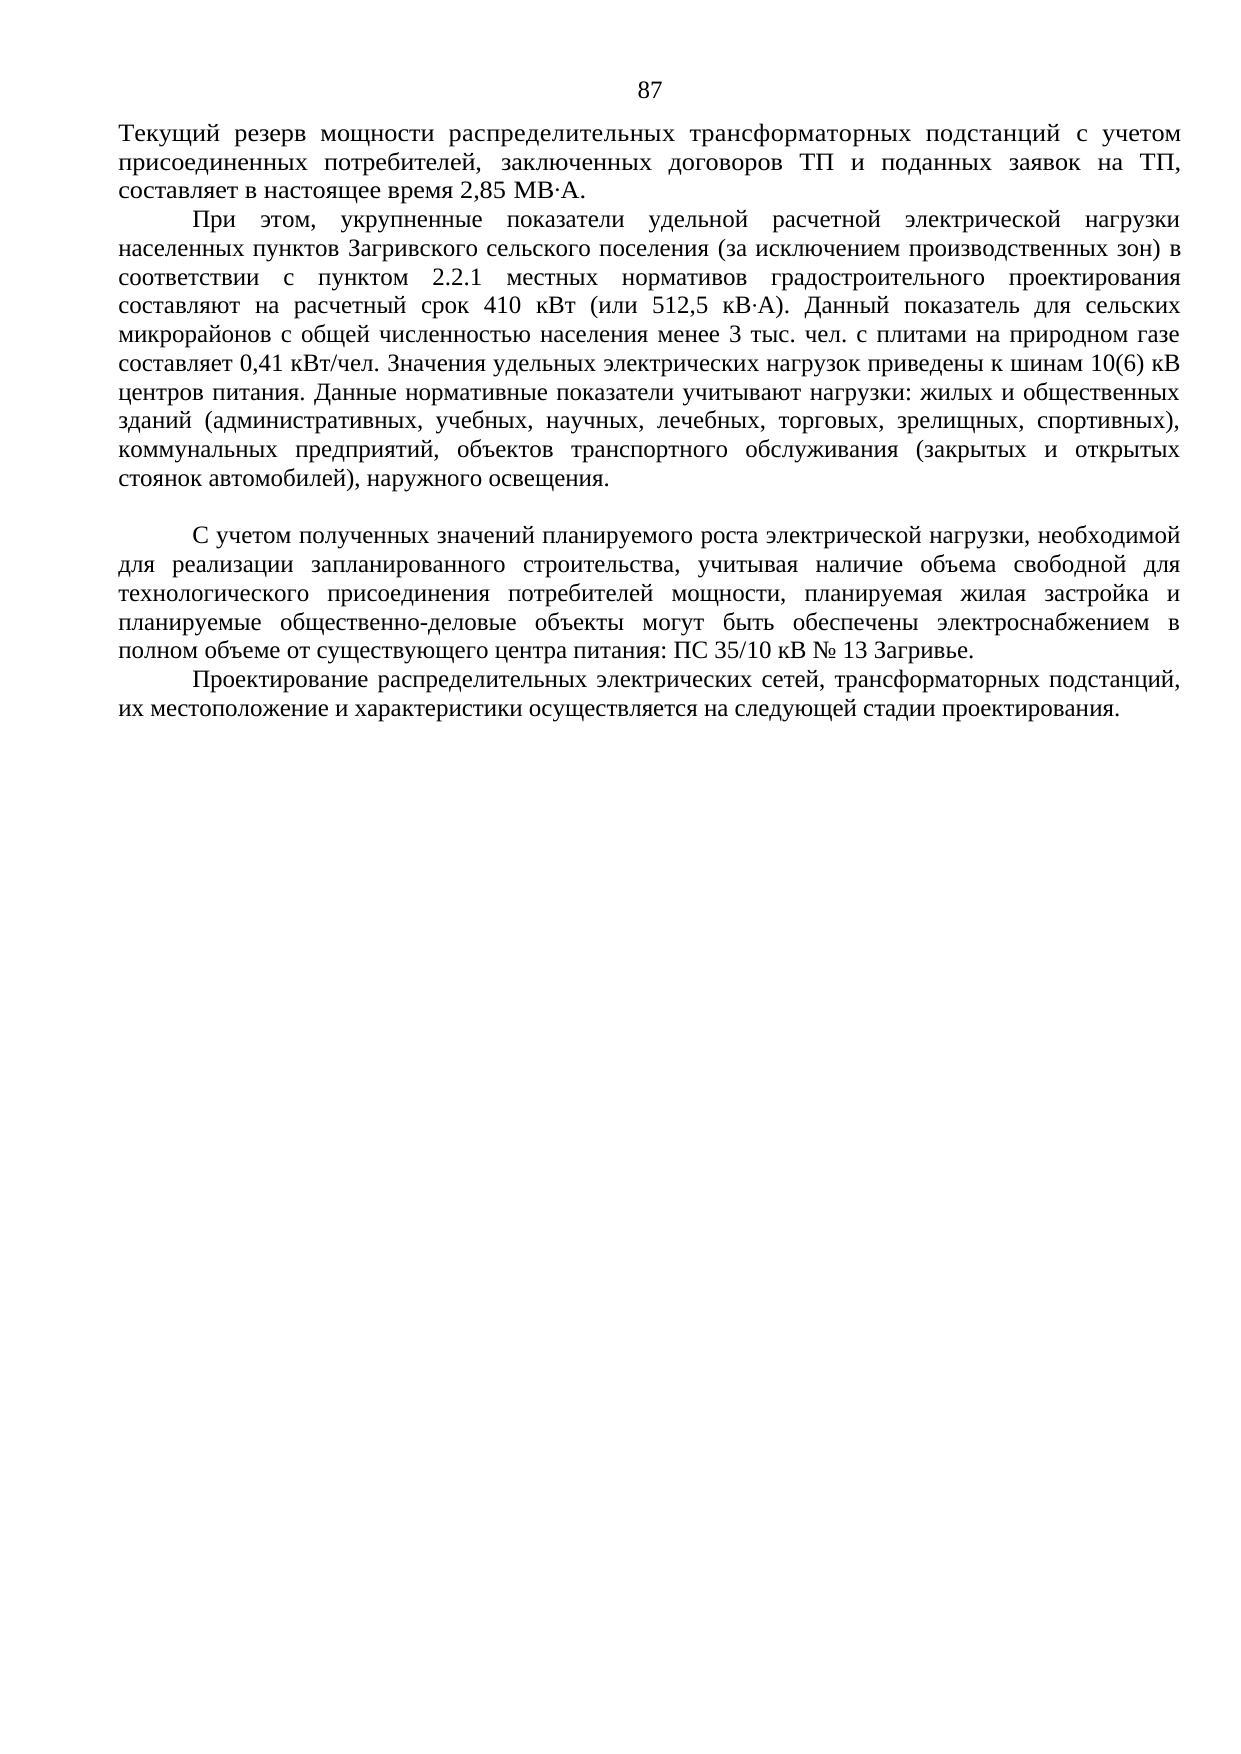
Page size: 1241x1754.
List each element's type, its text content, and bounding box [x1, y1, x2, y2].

text При этом, укрупненные показатели удельной расчетной электрической нагрузки населенных пунктов Загривского сельского поселения (за исключением производственных зон) в соответствии с пунктом 2.2.1 местных нормативов градостроительного проектирования составляют на расчетный срок 410 кВт (или 512,5 кВ∙А). Данный показатель для сельских микрорайонов с общей численностью населения менее 3 тыс. чел. с плитами на природном газе составляет 0,41 кВт/чел. Значения удельных электрических нагрузок приведены к шинам 10(6) кВ центров питания. Данные нормативные показатели учитывают нагрузки: жилых и общественных зданий (административных, учебных, научных, лечебных, торговых, зрелищных, спортивных), коммунальных предприятий, объектов транспортного обслуживания (закрытых и открытых стоянок автомобилей), наружного освещения. [118, 204, 1181, 492]
text С учетом полученных значений планируемого роста электрической нагрузки, необходимой для реализации запланированного строительства, учитывая наличие объема свободной для технологического присоединения потребителей мощности, планируемая жилая застройка и планируемые общественно-деловые объекты могут быть обеспечены электроснабжением в полном объеме от существующего центра питания: ПС 35/10 кВ № 13 Загривье. [118, 521, 1181, 664]
text Проектирование распределительных электрических сетей, трансформаторных подстанций, их местоположение и характеристики осуществляется на следующей стадии проектирования. [118, 664, 1181, 722]
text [118, 118, 1181, 204]
